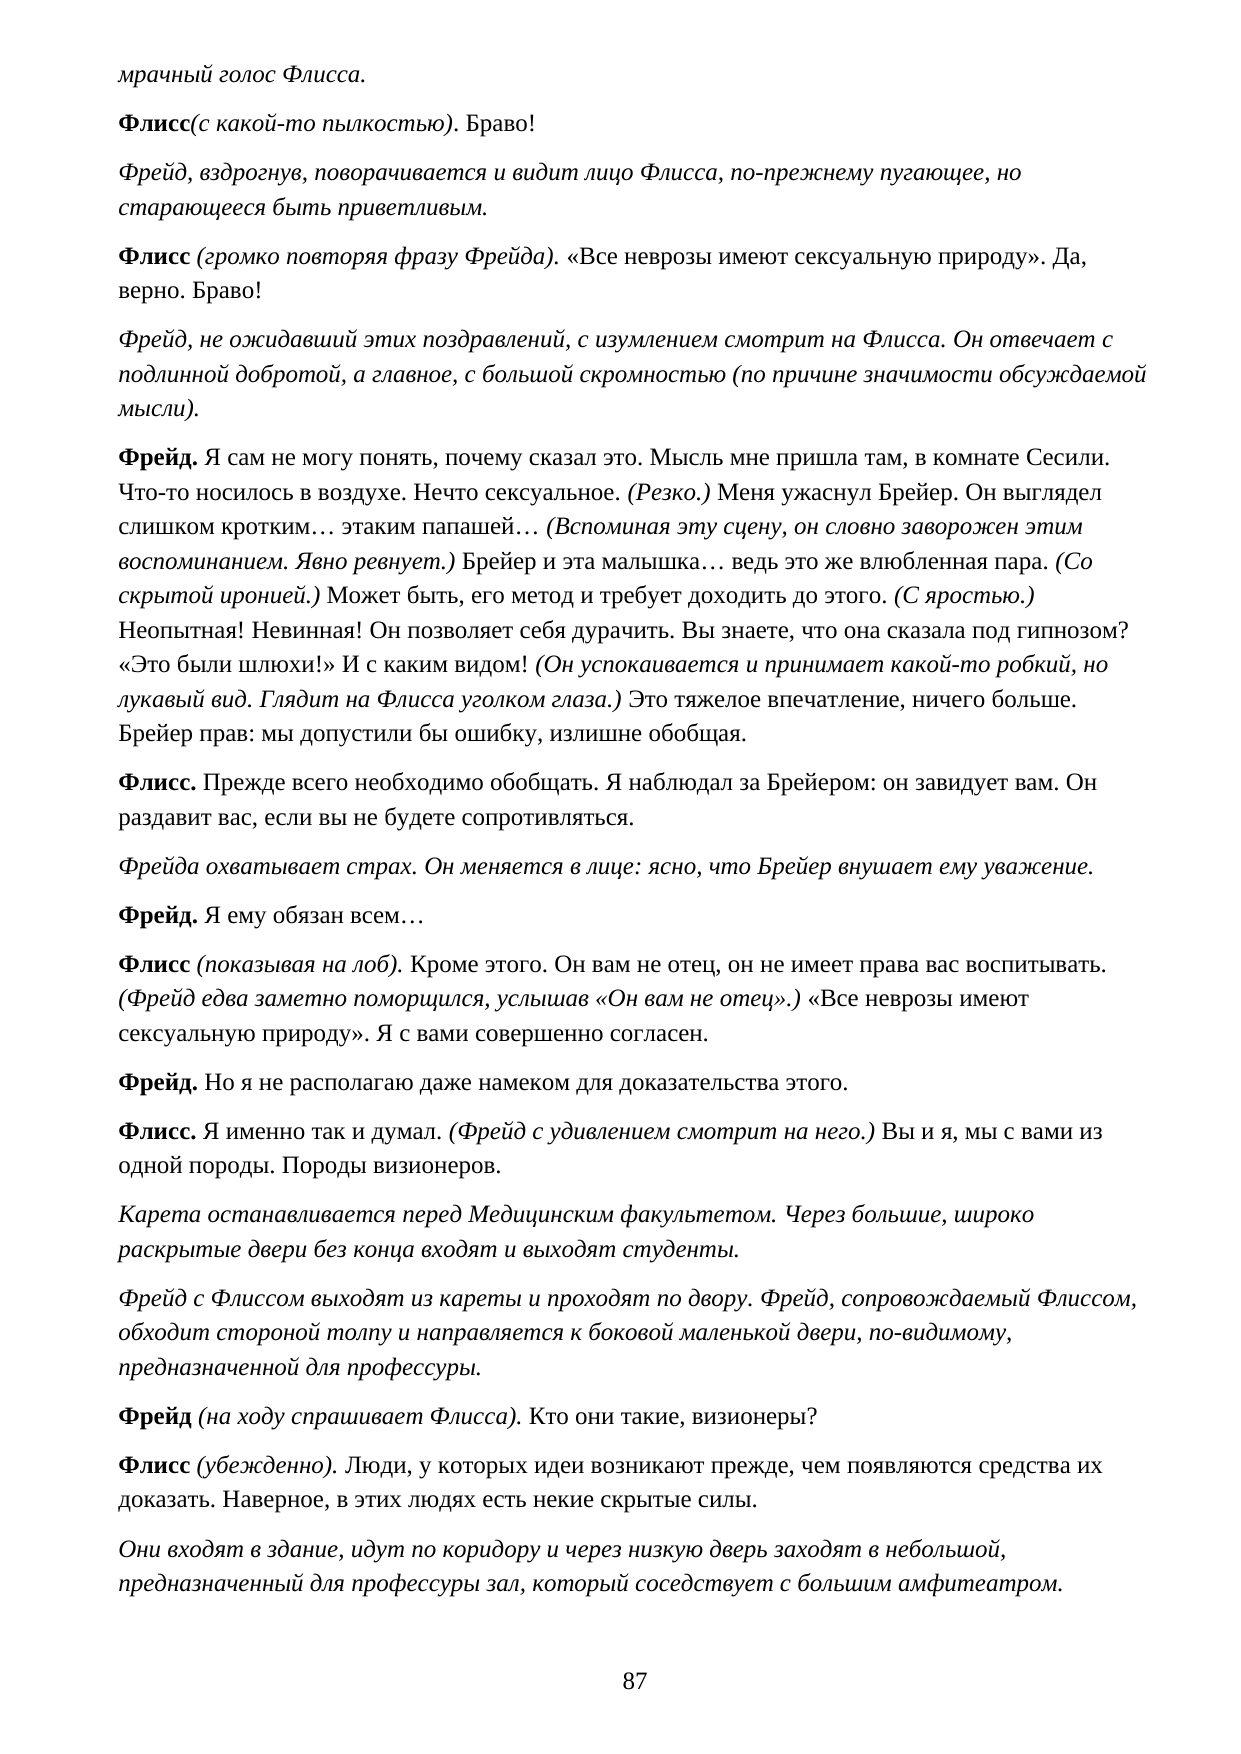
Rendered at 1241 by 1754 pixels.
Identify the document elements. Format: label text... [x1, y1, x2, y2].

text Флисс (убежденно). Люди, у которых идеи возникают прежде, чем появляются средства их доказать. Наверное, в этих людях есть некие скрытые силы. [118, 1450, 1152, 1513]
text Флисс(с какой-то пылкостью). Браво! [118, 108, 1152, 137]
text Фрейд, вздрогнув, поворачивается и видит лицо Флисса, по-прежнему пугающее, но старающееся быть приветливым. [118, 157, 1152, 220]
text Флисс. Я именно так и думал. (Фрейд с удивлением смотрит на него.) Вы и я, мы с вами из одной породы. Породы визионеров. [118, 1116, 1152, 1179]
text Они входят в здание, идут по коридору и через низкую дверь заходят в небольшой, предназначенный для профессуры зал, который соседствует с большим амфитеатром. [118, 1534, 1152, 1597]
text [118, 59, 1152, 88]
text Флисс (показывая на лоб). Кроме этого. Он вам не отец, он не имеет права вас воспитывать. (Фрейд едва заметно поморщился, услышав «Он вам не отец».) «Все неврозы имеют сексуальную природу». Я с вами совершенно согласен. [118, 949, 1152, 1047]
text Карета останавливается перед Медицинским факультетом. Через большие, широко раскрытые двери без конца входят и выходят студенты. [118, 1199, 1152, 1263]
text Фрейд. Но я не располагаю даже намеком для доказательства этого. [118, 1067, 1152, 1096]
text Фрейд. Я ему обязан всем… [118, 900, 1152, 928]
text Фрейд с Флиссом выходят из кареты и проходят по двору. Фрейд, сопровождаемый Флиссом, обходит стороной толпу и направляется к боковой маленькой двери, по-видимому, предназначенной для профессуры. [118, 1283, 1152, 1381]
text Фрейд. Я сам не могу понять, почему сказал это. Мысль мне пришла там, в комнате Сесили. Что-то носилось в воздухе. Нечто сексуальное. (Резко.) Меня ужаснул Брейер. Он выглядел слишком кротким… этаким папашей… (Вспоминая эту сцену, он словно заворожен этим воспоминанием. Явно ревнует.) Брейер и эта малышка… ведь это же влюбленная пара. (Со скрытой иронией.) Может быть, его метод и требует доходить до этого. (С яростью.) Неопытная! Невинная! Он позволяет себя дурачить. Вы знаете, что она сказала под гипнозом? «Это были шлюхи!» И с каким видом! (Он успокаивается и принимает какой-то робкий, но лукавый вид. Глядит на Флисса уголком глаза.) Это тяжелое впечатление, ничего больше. Брейер прав: мы допустили бы ошибку, излишне обобщая. [118, 442, 1152, 747]
text Фрейд, не ожидавший этих поздравлений, с изумлением смотрит на Флисса. Он отвечает с подлинной добротой, а главное, с большой скромностью (по причине значимости обсуждаемой мысли). [118, 324, 1152, 422]
text Фрейд (на ходу спрашивает Флисса). Кто они такие, визионеры? [118, 1401, 1152, 1430]
text Флисс. Прежде всего необходимо обобщать. Я наблюдал за Брейером: он завидует вам. Он раздавит вас, если вы не будете сопротивляться. [118, 767, 1152, 830]
text Фрейда охватывает страх. Он меняется в лице: ясно, что Брейер внушает ему уважение. [118, 851, 1152, 879]
text Флисс (громко повторяя фразу Фрейда). «Все неврозы имеют сексуальную природу». Да, верно. Браво! [118, 241, 1152, 304]
